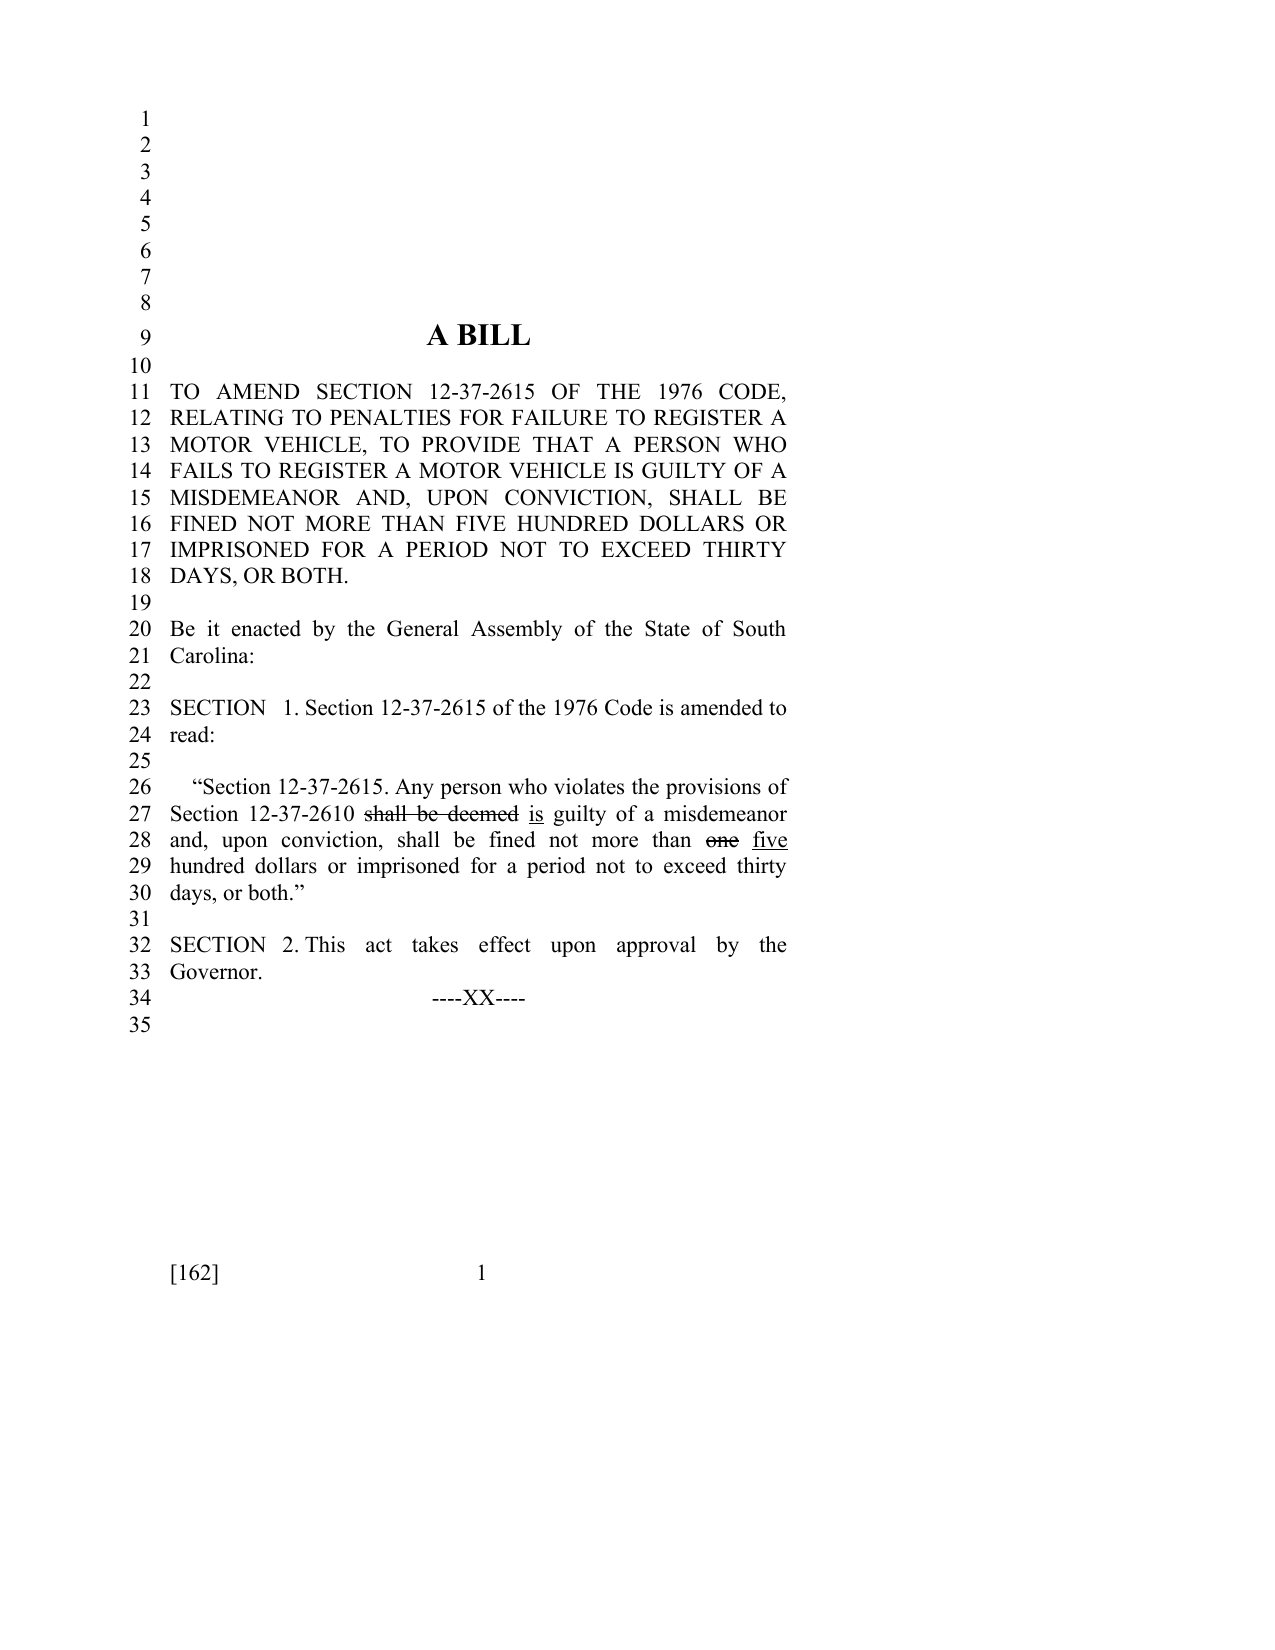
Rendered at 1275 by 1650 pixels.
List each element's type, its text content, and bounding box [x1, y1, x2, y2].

text ----XX---- [169, 984, 787, 1011]
text SECTION 1. Section 12-37-2615 of the 1976 Code is amended to read: [169, 694, 787, 747]
text A BILL [169, 316, 787, 352]
text SECTION 2. This act takes effect upon approval by the Governor. [169, 932, 787, 984]
text Be it enacted by the General Assembly of the State of South Carolina: [169, 615, 787, 668]
text TO AMEND SECTION 12-37-2615 OF THE 1976 CODE, RELATING TO PENALTIES FOR FAILURE TO REGISTER A MOTOR VEHICLE, TO PROVIDE THAT A PERSON WHO FAILS TO REGISTER A MOTOR VEHICLE IS GUILTY OF A MISDEMEANOR AND, UPON CONVICTION, SHALL BE FINED NOT MORE THAN FIVE HUNDRED DOLLARS OR IMPRISONED FOR A PERIOD NOT TO EXCEED THIRTY DAYS, OR BOTH. [169, 378, 787, 589]
text “Section 12-37-2615. Any person who violates the provisions of Section 12-37-2610 shall be deemed is guilty of a misdemeanor and, upon conviction, shall be fined not more than one five hundred dollars or imprisoned for a period not to exceed thirty days, or both.” [169, 773, 787, 905]
